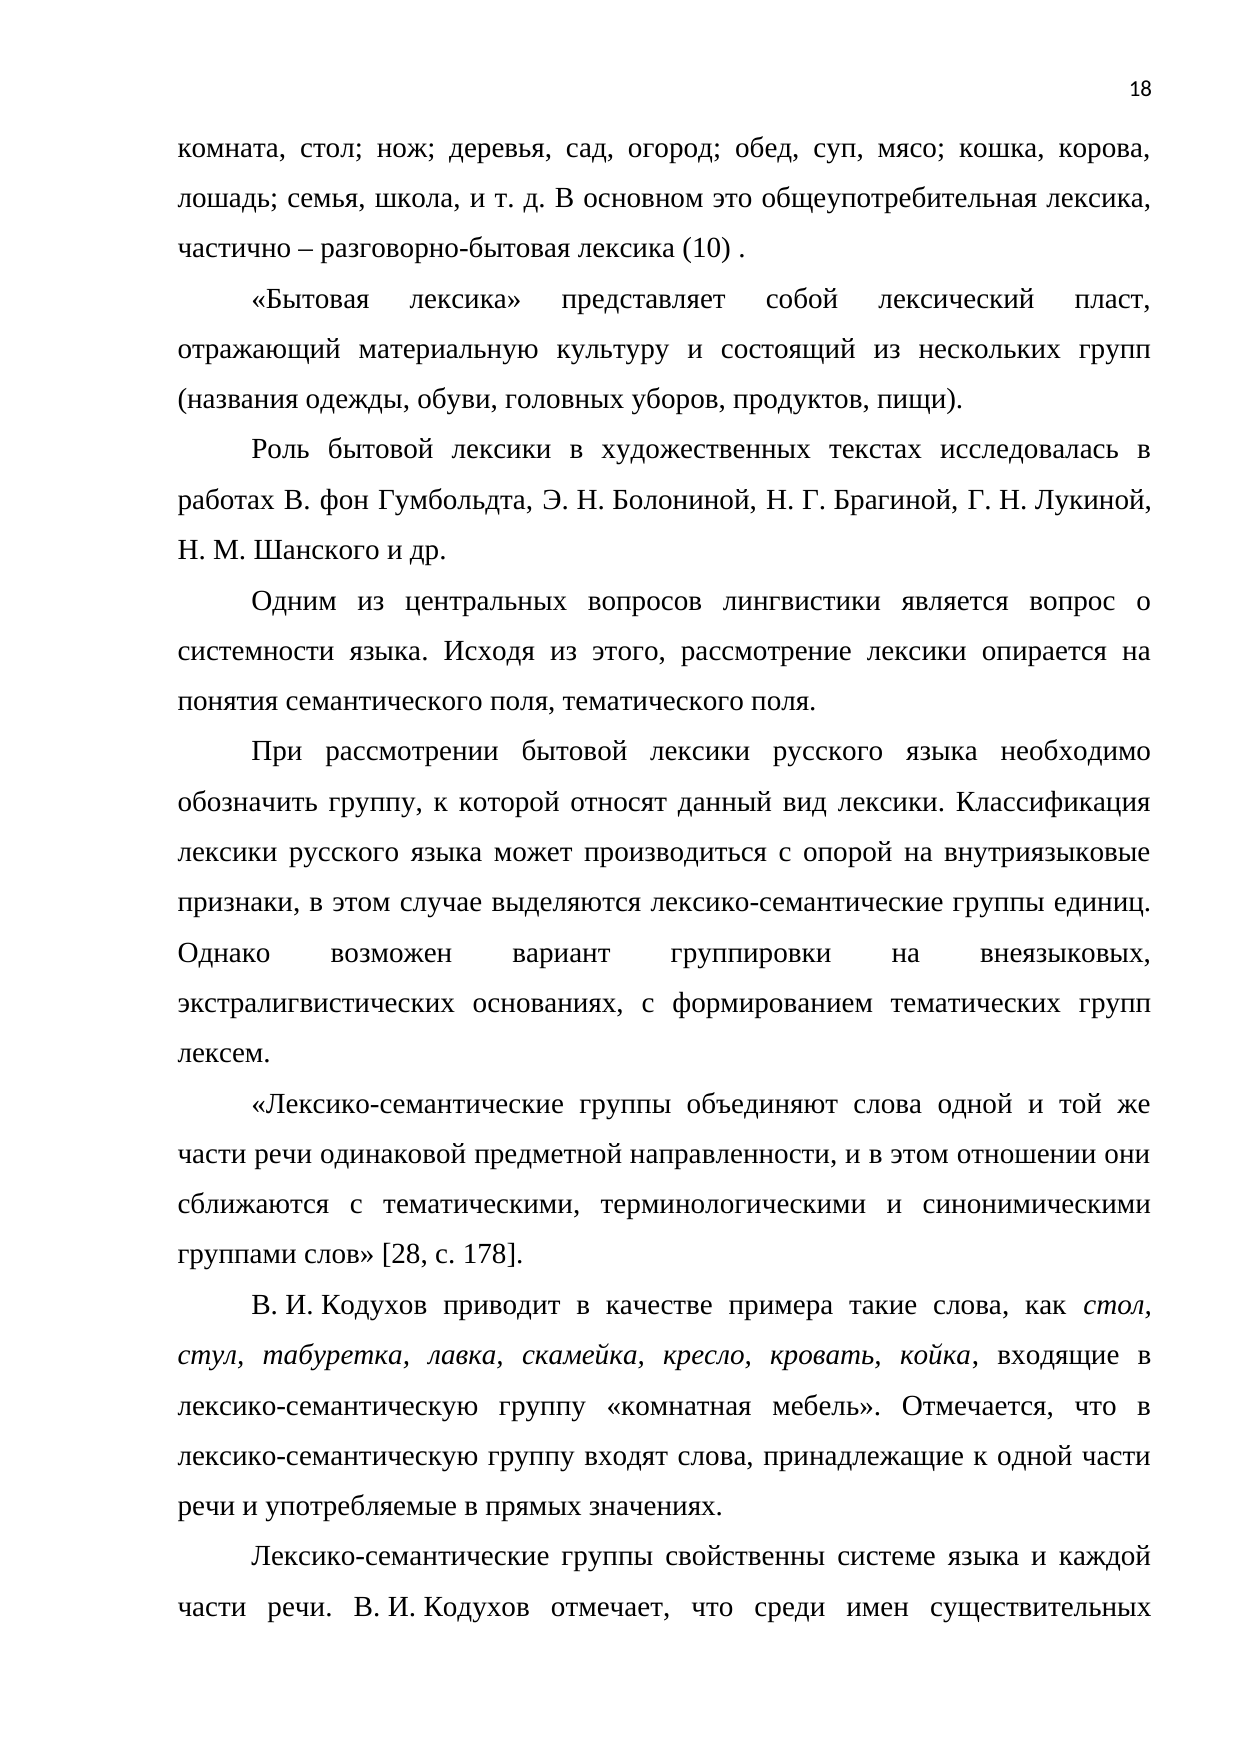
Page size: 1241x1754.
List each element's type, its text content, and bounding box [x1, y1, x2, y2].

text Роль бытовой лексики в художественных текстах исследовалась в работах В. фон Гумбольдта, Э. Н. Болониной, Н. Г. Брагиной, Г. Н. Лукиной, Н. М. Шанского и др. [177, 432, 1152, 566]
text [177, 130, 1152, 264]
text «Бытовая лексика» представляет собой лексический пласт, отражающий материальную культуру и состоящий из нескольких групп (названия одежды, обуви, головных уборов, продуктов, пищи). [177, 281, 1152, 415]
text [177, 1538, 1152, 1622]
text «Лексико-семантические группы объединяют слова одной и той же части речи одинаковой предметной направленности, и в этом отношении они сближаются с тематическими, терминологическими и синонимическими группами слов» [28, с. 178]. [177, 1086, 1152, 1270]
text Одним из центральных вопросов лингвистики является вопрос о системности языка. Исходя из этого, рассмотрение лексики опирается на понятия семантического поля, тематического поля. [177, 583, 1152, 717]
text При рассмотрении бытовой лексики русского языка необходимо обозначить группу, к которой относят данный вид лексики. Классификация лексики русского языка может производиться с опорой на внутриязыковые признаки, в этом случае выделяются лексико-семантические группы единиц. Однако возможен вариант группировки на внеязыковых, экстралигвистических основаниях, с формированием тематических групп лексем. [177, 733, 1152, 1069]
text В. И. Кодухов приводит в качестве примера такие слова, как стол, стул, табуретка, лавка, скамейка, кресло, кровать, койка, входящие в лексико-семантическую группу «комнатная мебель». Отмечается, что в лексико-семантическую группу входят слова, принадлежащие к одной части речи и употребляемые в прямых значениях. [177, 1287, 1152, 1522]
